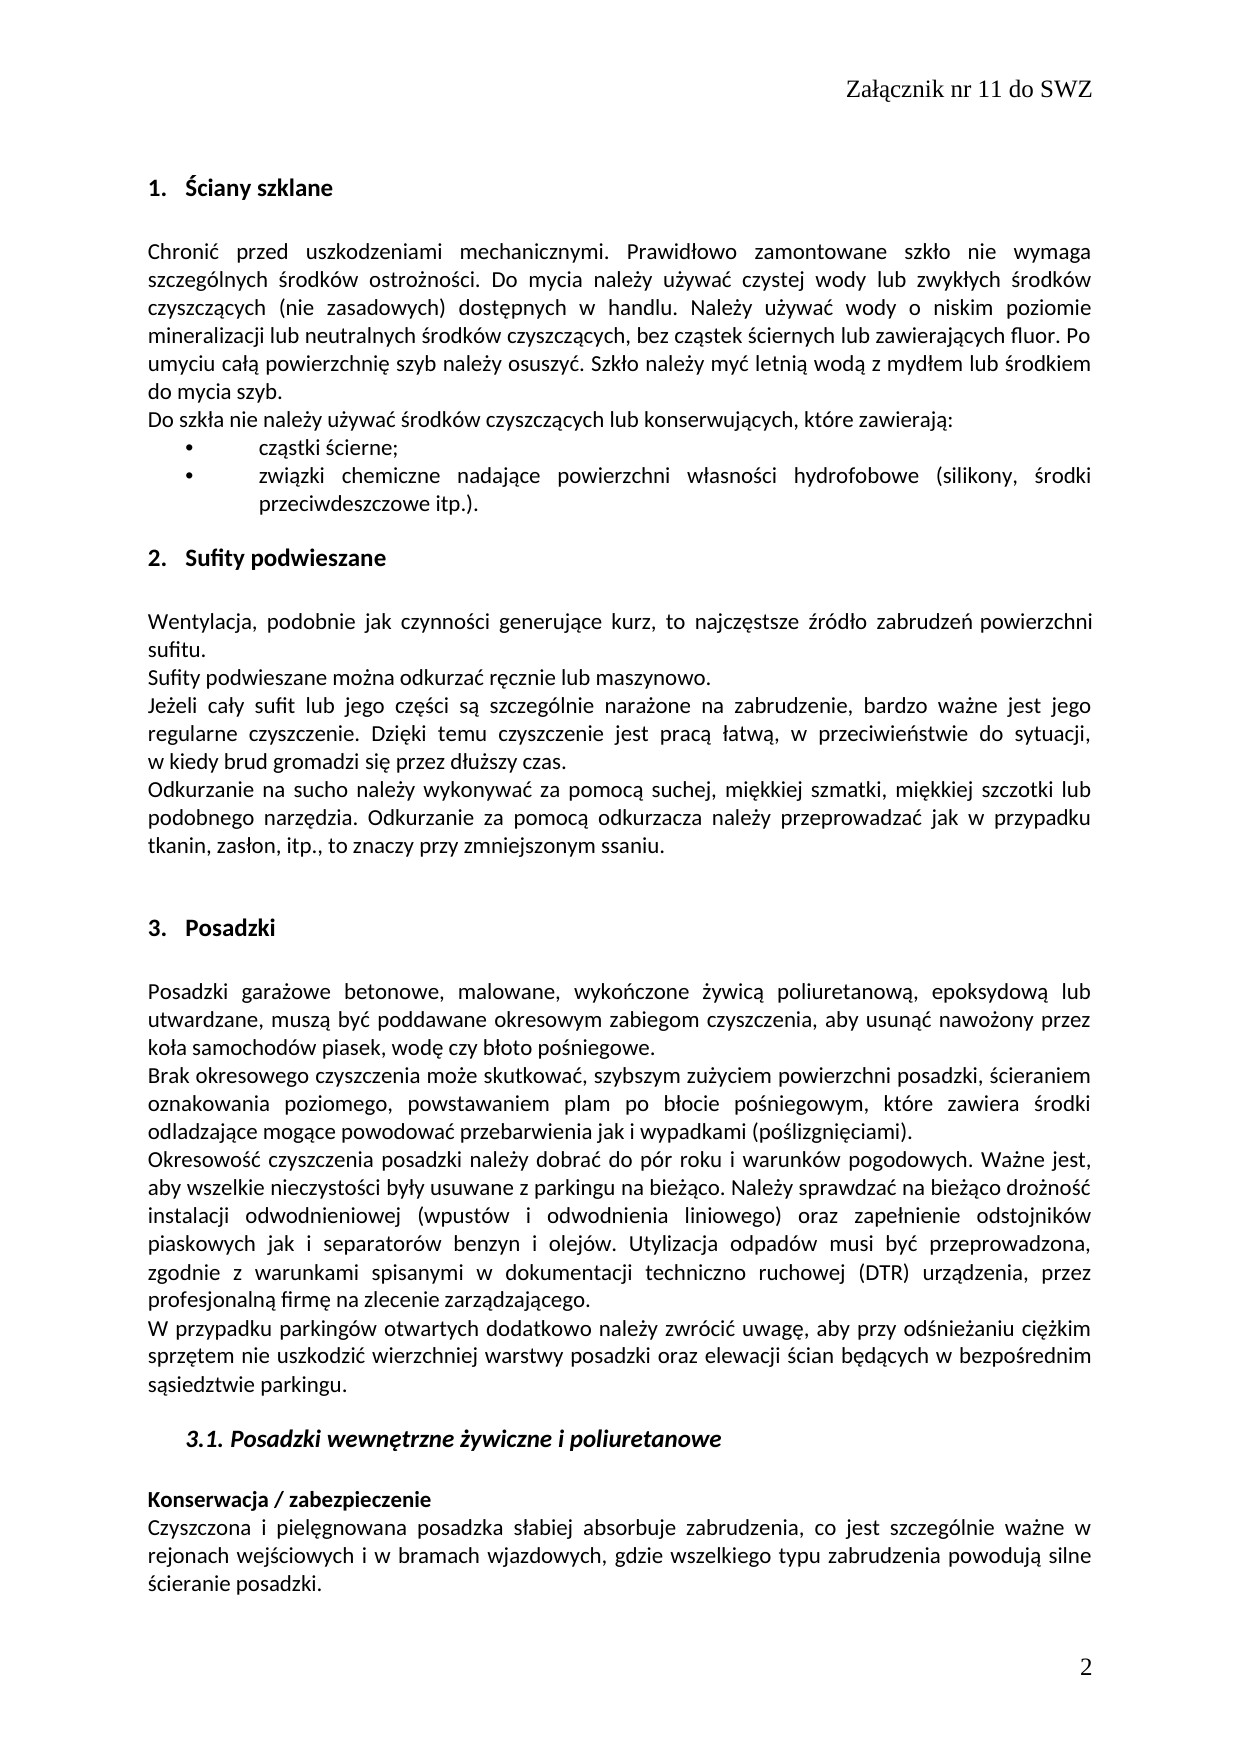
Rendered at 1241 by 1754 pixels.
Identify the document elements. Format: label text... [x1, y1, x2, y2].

text Czyszczona i pielęgnowana posadzka słabiej absorbuje zabrudzenia, co jest szczególnie ważne w rejonach wejściowych i w bramach wjazdowych, gdzie wszelkiego typu zabrudzenia powodują silne ścieranie posadzki. [148, 1513, 1093, 1597]
subtitle Ściany szklane [148, 173, 1093, 203]
text Posadzki garażowe betonowe, malowane, wykończone żywicą poliuretanową, epoksydową lub utwardzane, muszą być poddawane okresowym zabiegom czyszczenia, aby usunąć nawożony przez koła samochodów piasek, wodę czy błoto pośniegowe. [148, 977, 1093, 1061]
text Wentylacja, podobnie jak czynności generujące kurz, to najczęstsze źródło zabrudzeń powierzchni sufitu. [148, 607, 1093, 663]
list związki chemiczne nadające powierzchni własności hydrofobowe (silikony, środki przeciwdeszczowe itp.). [185, 462, 1093, 518]
text Okresowość czyszczenia posadzki należy dobrać do pór roku i warunków pogodowych. Ważne jest, aby wszelkie nieczystości były usuwane z parkingu na bieżąco. Należy sprawdzać na bieżąco drożność instalacji odwodnieniowej (wpustów i odwodnienia liniowego) oraz zapełnienie odstojników piaskowych jak i separatorów benzyn i olejów. Utylizacja odpadów musi być przeprowadzona, zgodnie z warunkami spisanymi w dokumentacji techniczno ruchowej (DTR) urządzenia, przez profesjonalną firmę na zlecenie zarządzającego. [148, 1146, 1093, 1314]
text W przypadku parkingów otwartych dodatkowo należy zwrócić uwagę, aby przy odśnieżaniu ciężkim sprzętem nie uszkodzić wierzchniej warstwy posadzki oraz elewacji ścian będących w bezpośrednim sąsiedztwie parkingu. [148, 1314, 1093, 1398]
text Do szkła nie należy używać środków czyszczących lub konserwujących, które zawierają: [148, 406, 1093, 433]
subtitle Sufity podwieszane [148, 543, 1093, 573]
text Jeżeli cały sufit lub jego części są szczególnie narażone na zabrudzenie, bardzo ważne jest jego regularne czyszczenie. Dzięki temu czyszczenie jest pracą łatwą, w przeciwieństwie do sytuacji, w kiedy brud gromadzi się przez dłuższy czas. [148, 691, 1093, 776]
text Konserwacja / zabezpieczenie [148, 1485, 1093, 1513]
subtitle Posadzki [148, 913, 1093, 943]
text Chronić przed uszkodzeniami mechanicznymi. Prawidłowo zamontowane szkło nie wymaga szczególnych środków ostrożności. Do mycia należy używać czystej wody lub zwykłych środków czyszczących (nie zasadowych) dostępnych w handlu. Należy używać wody o niskim poziomie mineralizacji lub neutralnych środków czyszczących, bez cząstek ściernych lub zawierających fluor. Po umyciu całą powierzchnię szyb należy osuszyć. Szkło należy myć letnią wodą z mydłem lub środkiem do mycia szyb. [148, 237, 1093, 406]
list cząstki ścierne; [185, 433, 1093, 462]
text Sufity podwieszane można odkurzać ręcznie lub maszynowo. [148, 663, 1093, 691]
text Brak okresowego czyszczenia może skutkować, szybszym zużyciem powierzchni posadzki, ścieraniem oznakowania poziomego, powstawaniem plam po błocie pośniegowym, które zawiera środki odladzające mogące powodować przebarwienia jak i wypadkami (poślizgnięciami). [148, 1061, 1093, 1146]
text Odkurzanie na sucho należy wykonywać za pomocą suchej, miękkiej szmatki, miękkiej szczotki lub podobnego narzędzia. Odkurzanie za pomocą odkurzacza należy przeprowadzać jak w przypadku tkanin, zasłon, itp., to znaczy przy zmniejszonym ssaniu. [148, 776, 1093, 859]
subtitle Posadzki wewnętrzne żywiczne i poliuretanowe [185, 1423, 1093, 1453]
